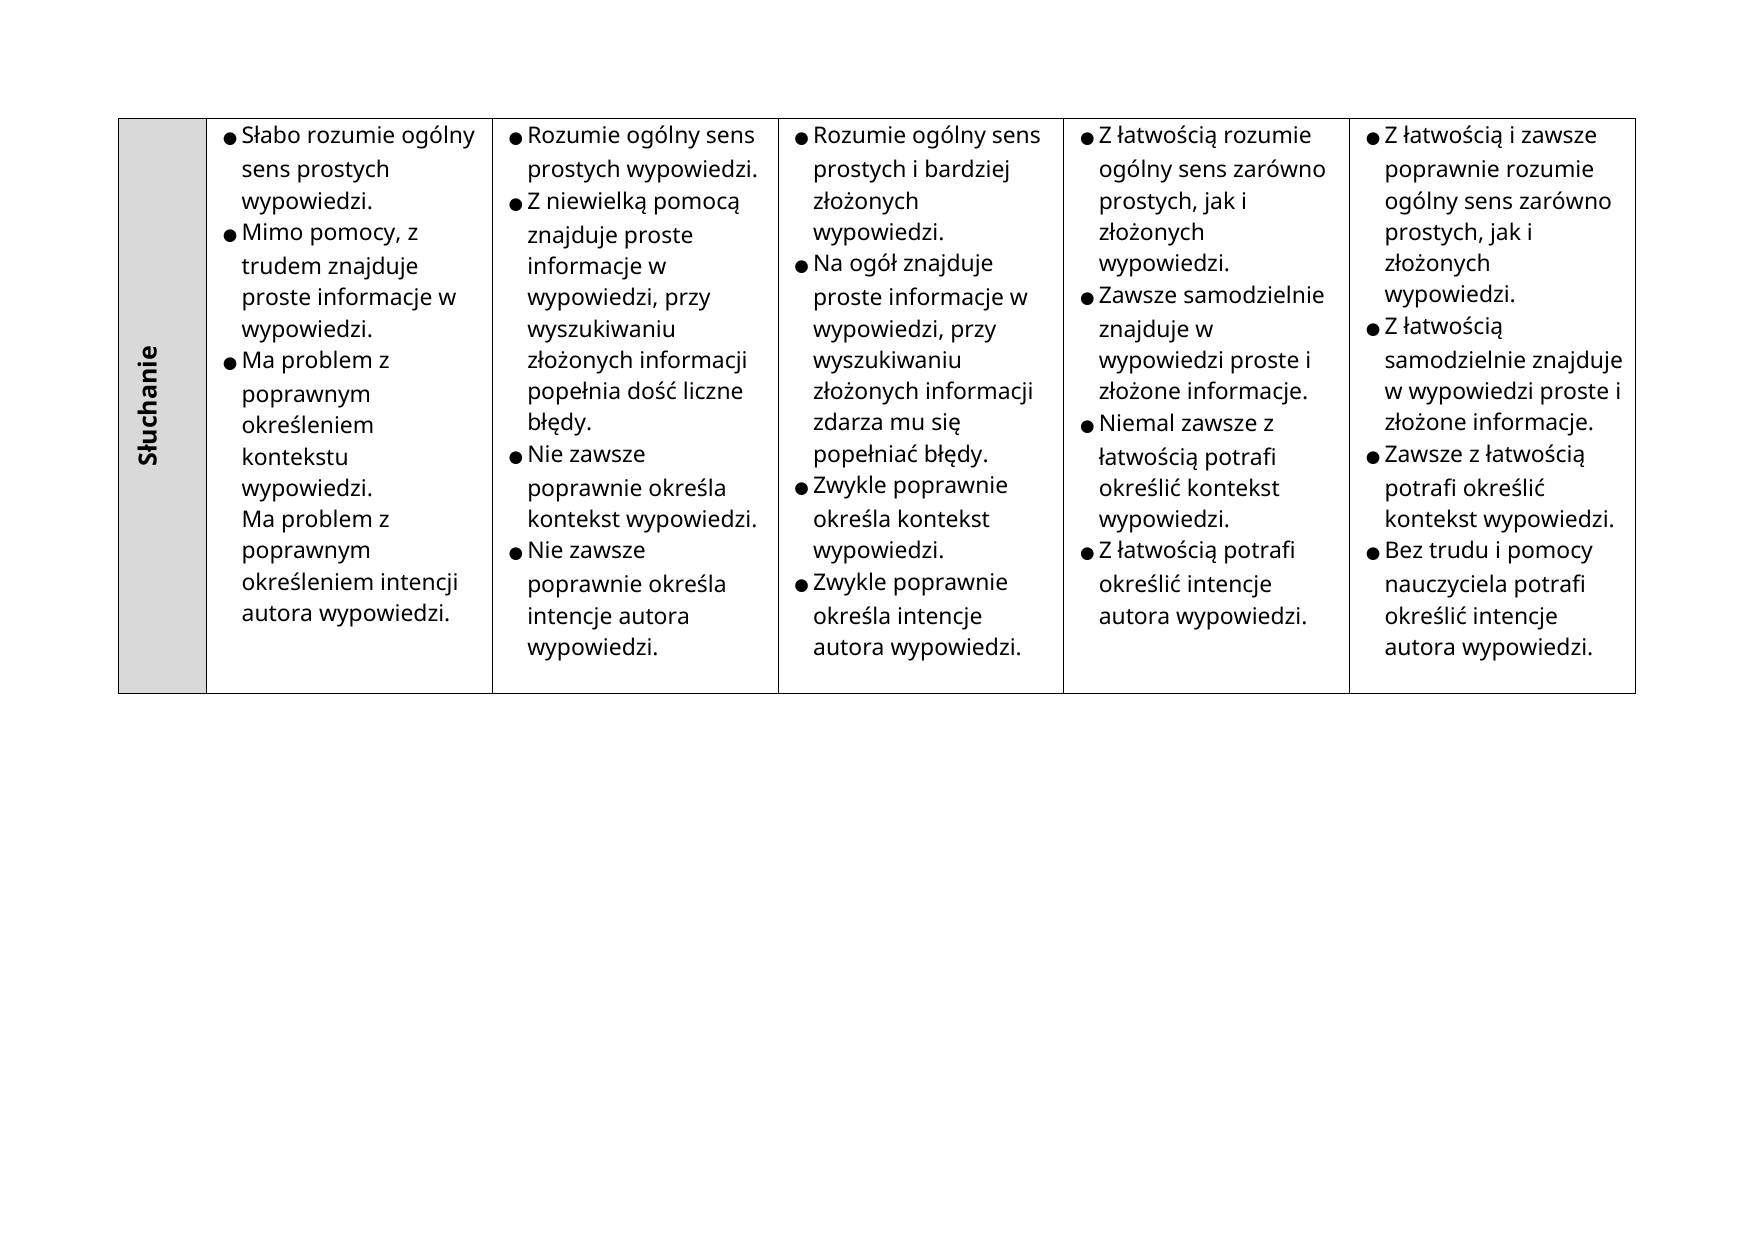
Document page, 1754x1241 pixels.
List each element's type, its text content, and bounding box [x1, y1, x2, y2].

table_cell Z łatwością rozumie ogólny sens zarówno prostych, jak i złożonych wypowiedzi. Zawsze samodzielnie znajduje w wypowiedzi proste i złożone informacje. Niemal zawsze z łatwością potrafi określić kontekst wypowiedzi. Z łatwością potrafi określić intencje autora wypowiedzi. [1064, 119, 1349, 693]
table_cell Słuchanie [119, 119, 206, 693]
table_cell Z łatwością i zawsze poprawnie rozumie ogólny sens zarówno prostych, jak i złożonych wypowiedzi. Z łatwością samodzielnie znajduje w wypowiedzi proste i złożone informacje. Zawsze z łatwością potrafi określić kontekst wypowiedzi. Bez trudu i pomocy nauczyciela potrafi określić intencje autora wypowiedzi. [1350, 119, 1635, 693]
table_cell Rozumie ogólny sens prostych i bardziej złożonych wypowiedzi. Na ogół znajduje proste informacje w wypowiedzi, przy wyszukiwaniu złożonych informacji zdarza mu się popełniać błędy. Zwykle poprawnie określa kontekst wypowiedzi. Zwykle poprawnie określa intencje autora wypowiedzi. [779, 119, 1063, 693]
table_cell Słabo rozumie ogólny sens prostych wypowiedzi. Mimo pomocy, z trudem znajduje proste informacje w wypowiedzi. Ma problem z poprawnym określeniem kontekstu wypowiedzi. Ma problem z poprawnym określeniem intencji autora wypowiedzi. [207, 119, 492, 693]
table_cell Rozumie ogólny sens prostych wypowiedzi. Z niewielką pomocą znajduje proste informacje w wypowiedzi, przy wyszukiwaniu złożonych informacji popełnia dość liczne błędy. Nie zawsze poprawnie określa kontekst wypowiedzi. Nie zawsze poprawnie określa intencje autora wypowiedzi. [493, 119, 778, 693]
